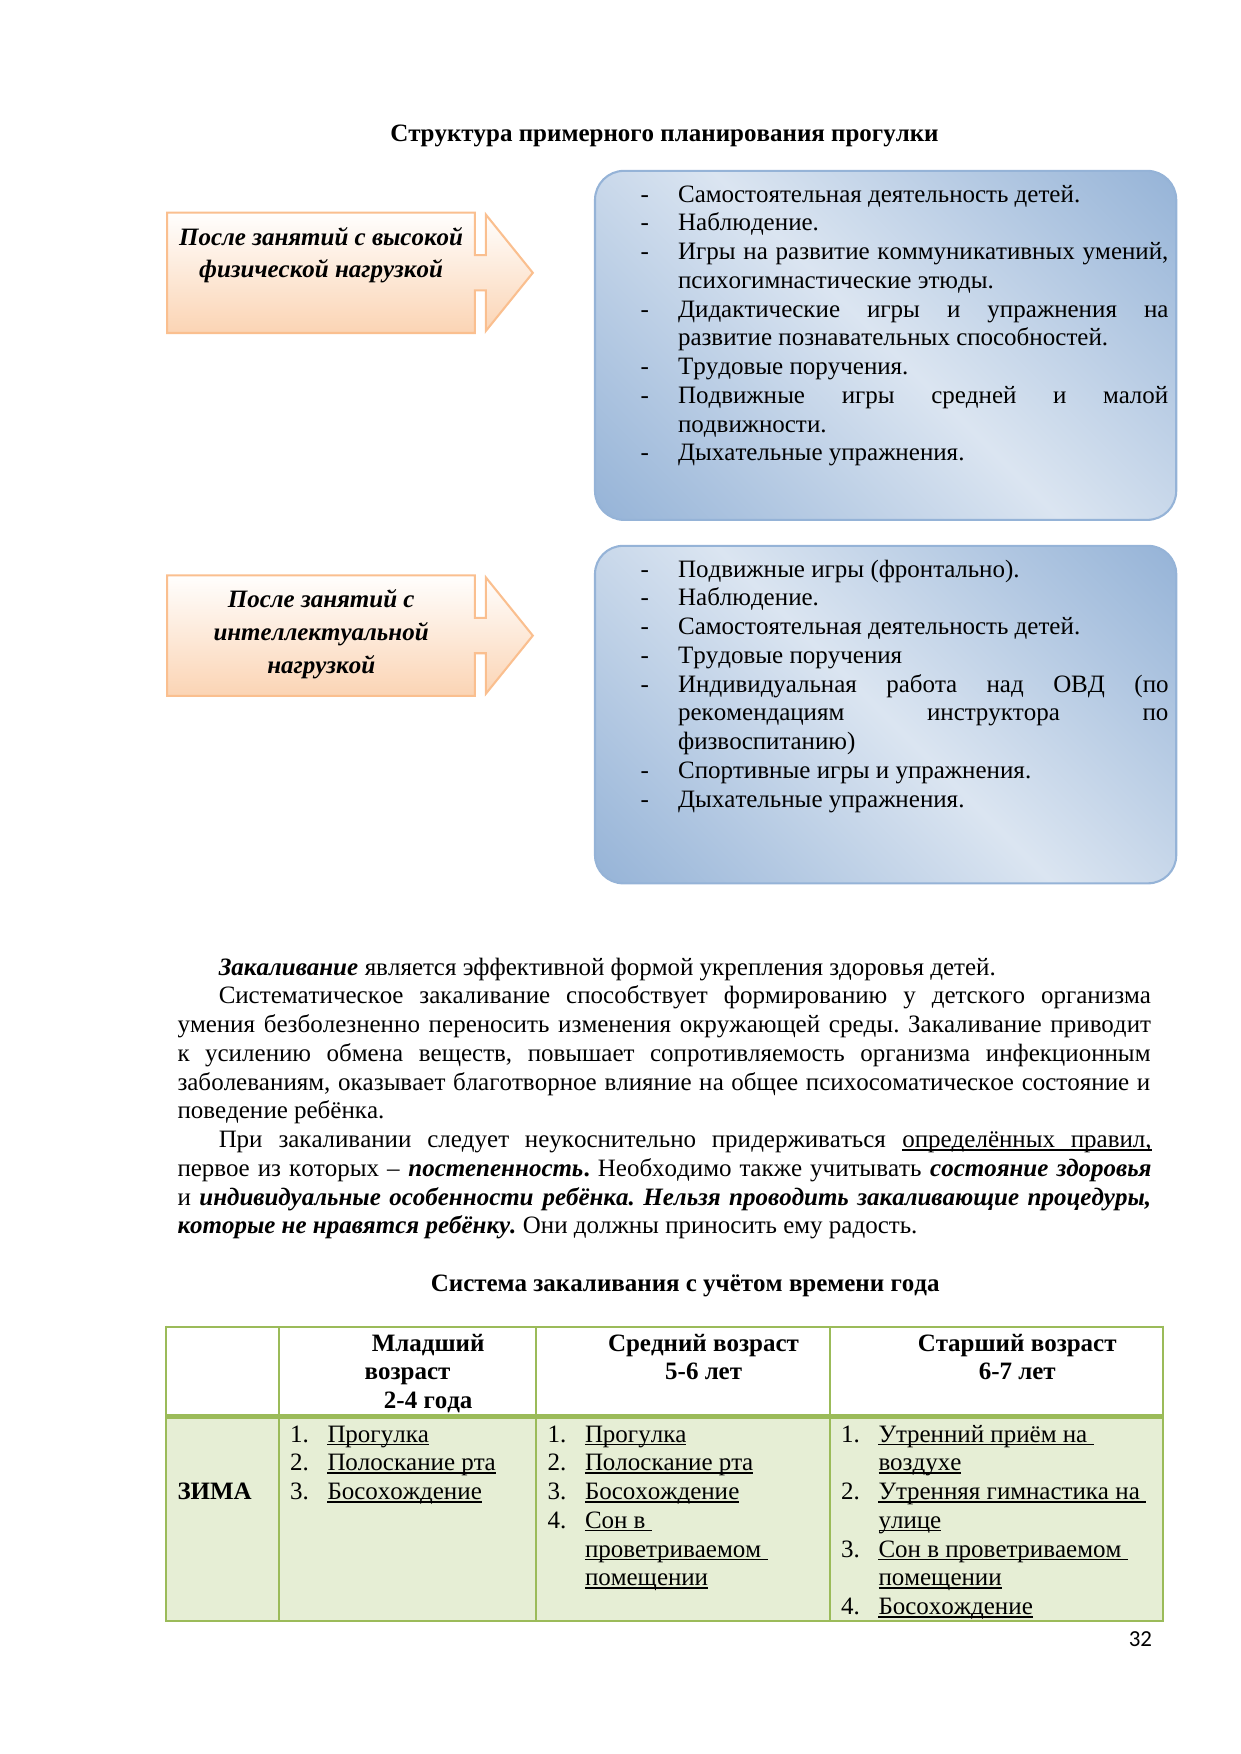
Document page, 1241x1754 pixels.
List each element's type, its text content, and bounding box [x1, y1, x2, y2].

table_cell ЗИМА [167, 1419, 278, 1620]
table_header Младший возраст 2-4 года [280, 1328, 535, 1414]
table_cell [280, 1419, 535, 1620]
table_header Старший возраст 6-7 лет [831, 1328, 1162, 1414]
text Систематическое закаливание способствует формированию у детского организма умения безболезненно переносить изменения окружающей среды. Закаливание приводит к усилению обмена веществ, повышает сопротивляемость организма инфекционным заболеваниям, оказывает благотворное влияние на общее психосоматическое состояние и поведение ребёнка. [177, 981, 1152, 1124]
text Структура примерного планирования прогулки [177, 118, 1152, 147]
table_header Средний возраст 5-6 лет [537, 1328, 829, 1414]
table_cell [537, 1419, 829, 1620]
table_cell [831, 1419, 1162, 1620]
text Закаливание является эффективной формой укрепления здоровья детей. [177, 952, 1152, 981]
table_header [167, 1328, 278, 1414]
text При закаливании следует неукоснительно придерживаться определённых правил, первое из которых – постепенность. Необходимо также учитывать состояние здоровья и индивидуальные особенности ребёнка. Нельзя проводить закаливающие процедуры, которые не нравятся ребёнку. Они должны приносить ему радость. [177, 1124, 1152, 1239]
text Система закаливания с учётом времени года [177, 1268, 1152, 1297]
